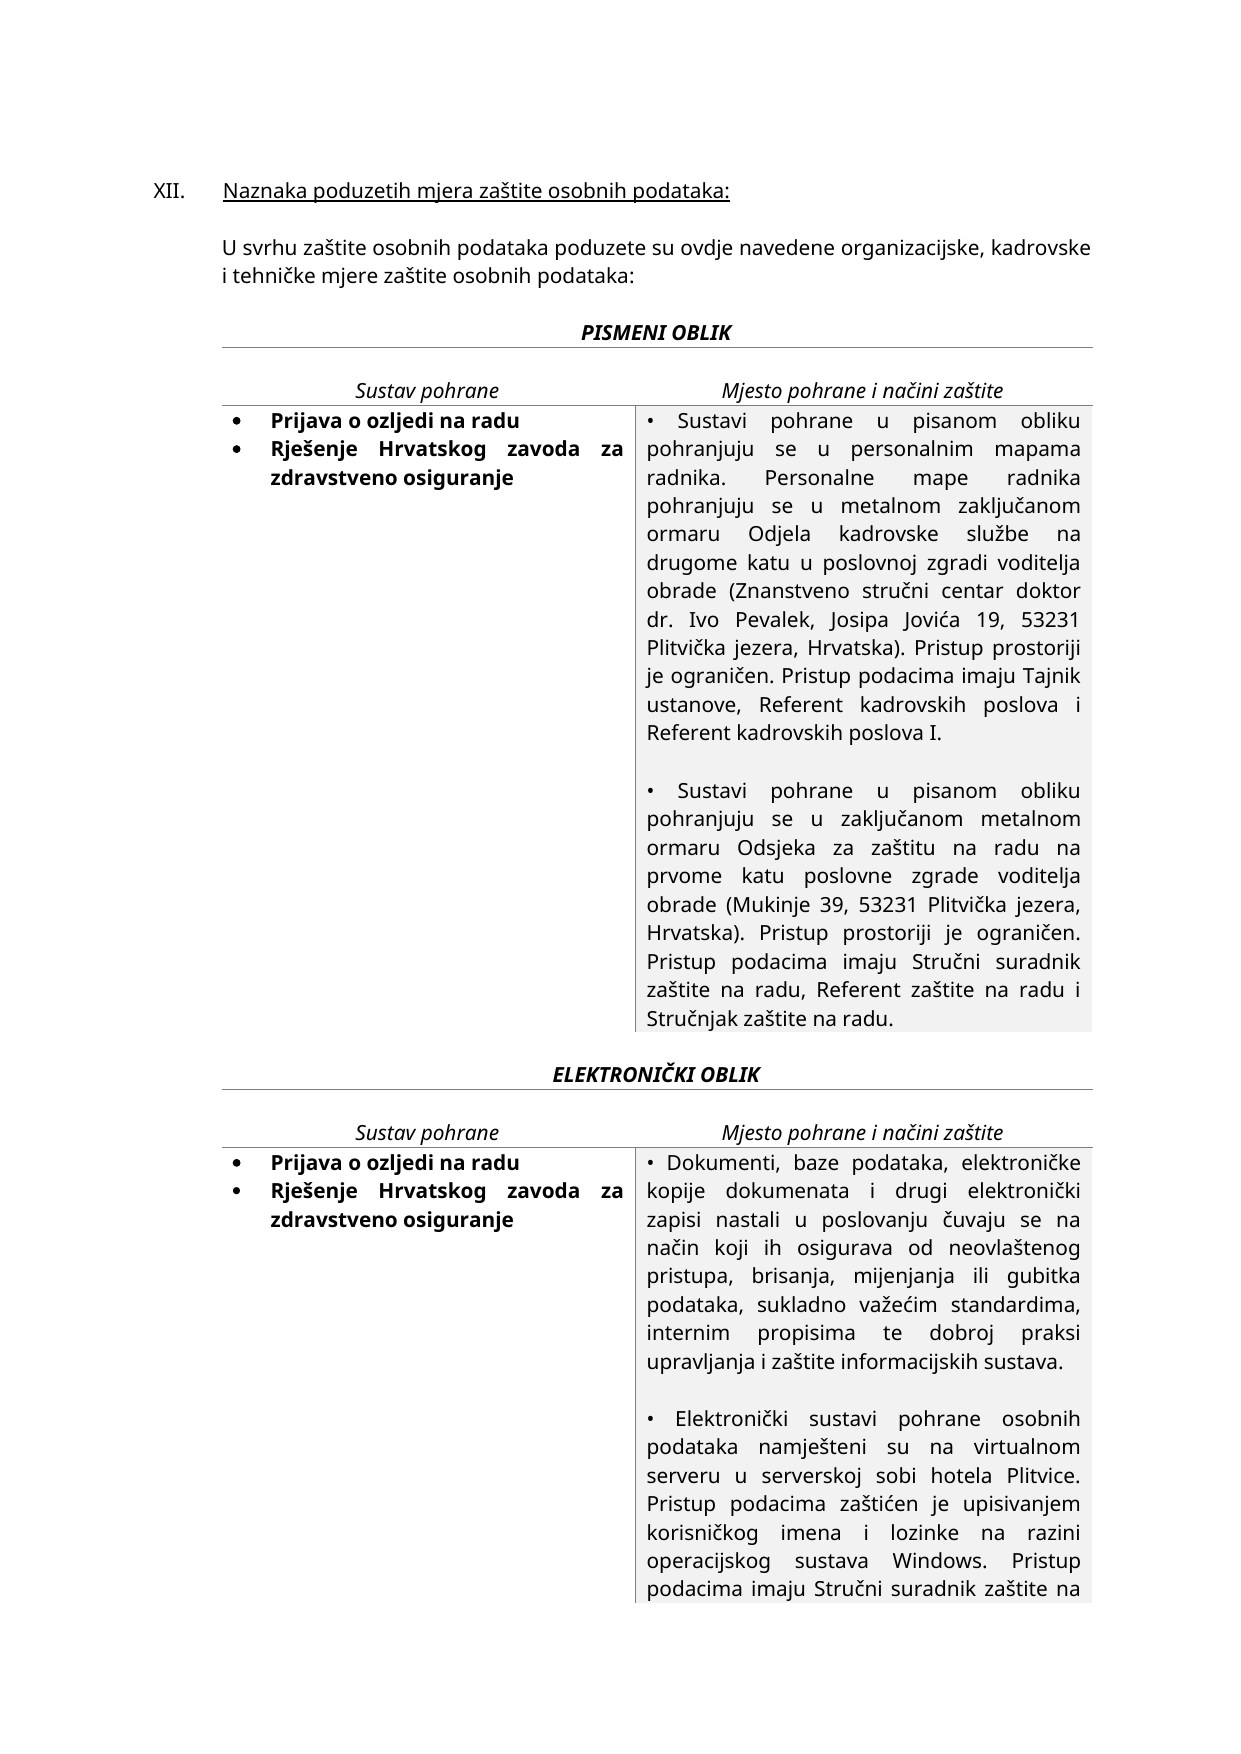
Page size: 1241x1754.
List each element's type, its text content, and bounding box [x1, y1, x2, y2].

text U svrhu zaštite osobnih podataka poduzete su ovdje navedene organizacijske, kadrovske i tehničke mjere zaštite osobnih podataka: [222, 233, 1092, 290]
list Naznaka poduzetih mjera zaštite osobnih podataka: [185, 176, 1092, 204]
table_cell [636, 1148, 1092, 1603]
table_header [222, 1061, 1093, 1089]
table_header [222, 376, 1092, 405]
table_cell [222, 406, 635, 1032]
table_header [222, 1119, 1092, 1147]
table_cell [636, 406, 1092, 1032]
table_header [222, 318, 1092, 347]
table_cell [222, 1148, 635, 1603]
